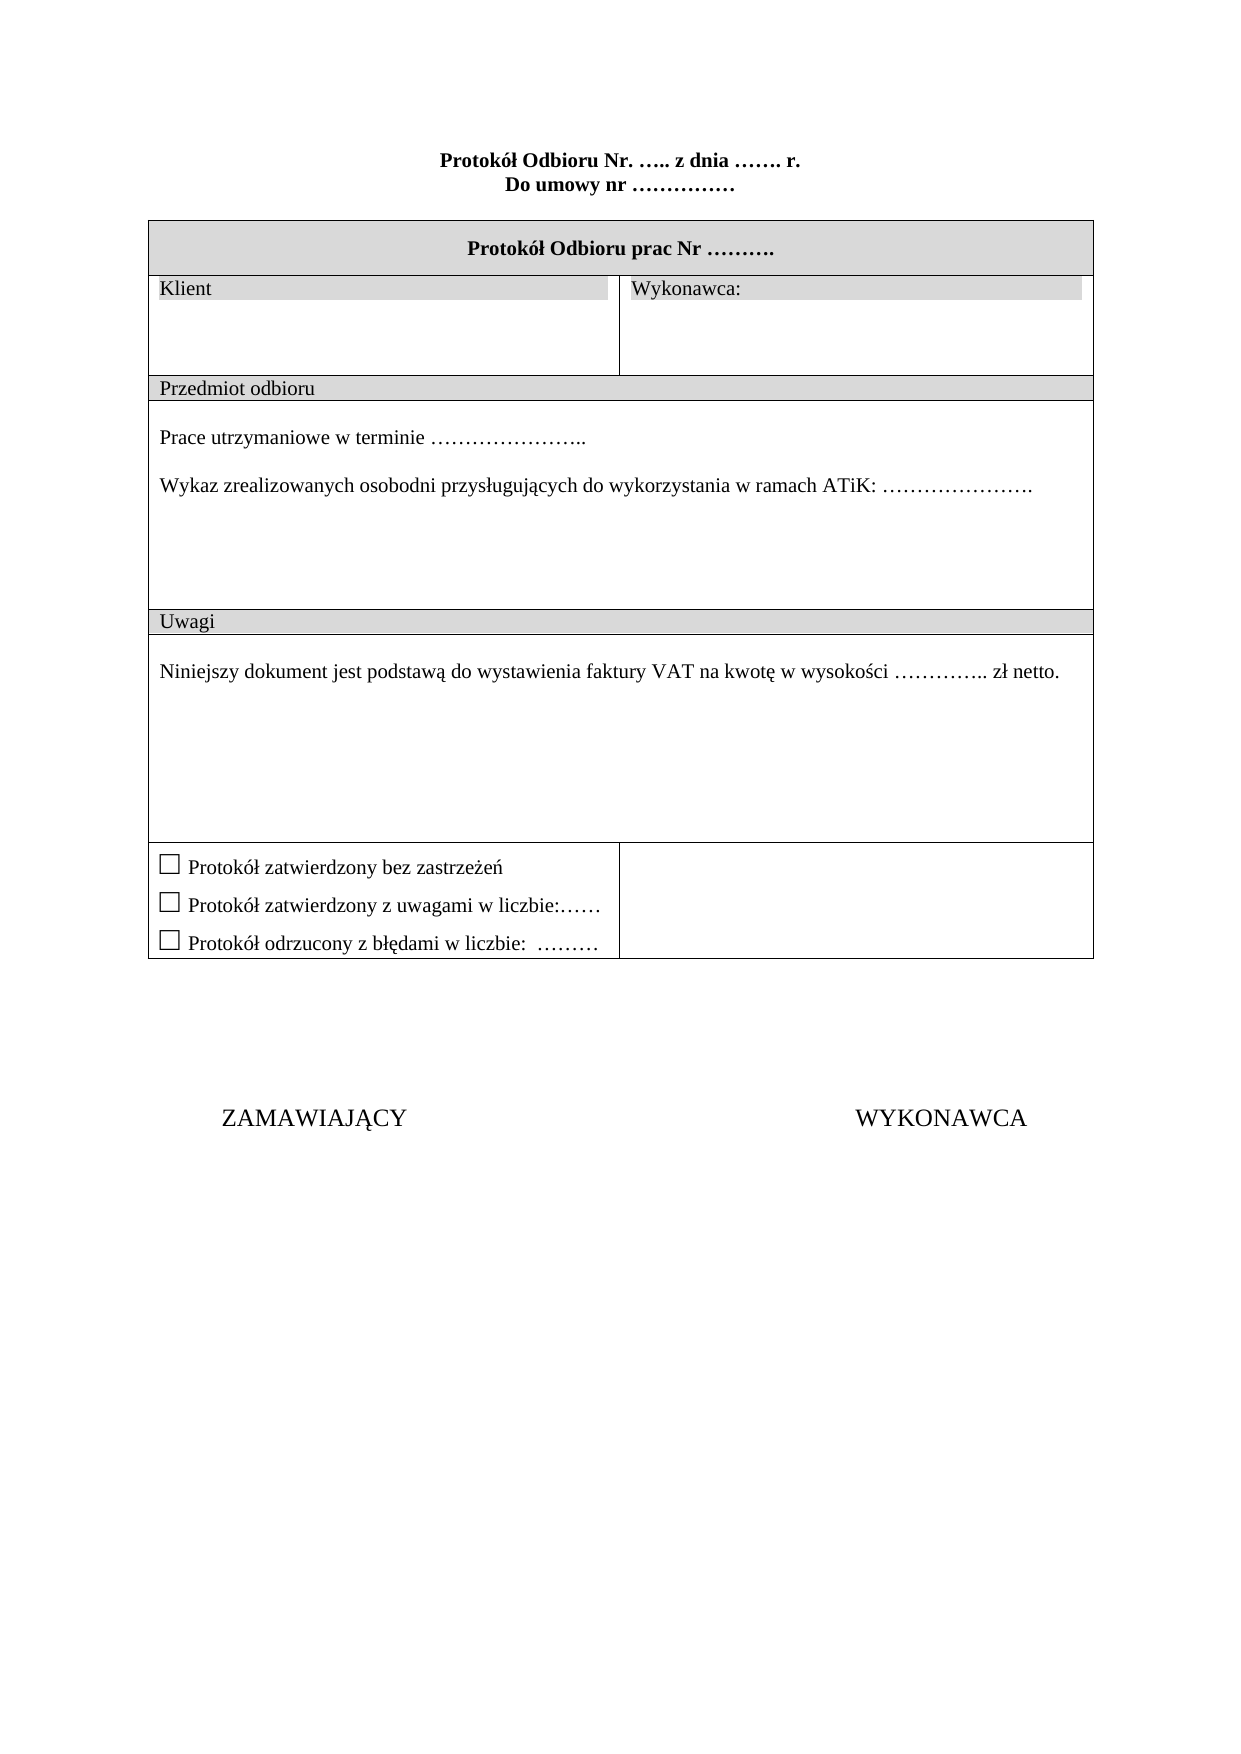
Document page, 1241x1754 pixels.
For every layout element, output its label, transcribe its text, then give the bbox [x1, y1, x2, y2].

text Protokół Odbioru Nr. ….. z dnia ……. r. [148, 148, 1093, 172]
table_cell □ Protokół zatwierdzony bez zastrzeżeń □ Protokół zatwierdzony z uwagami w liczbie:…… □ Protokół odrzucony z błędami w liczbie: ……… [149, 843, 619, 958]
table_cell Prace utrzymaniowe w terminie ………………….. Wykaz zrealizowanych osobodni przysługujących do wykorzystania w ramach ATiK: …………………. [149, 401, 1093, 608]
table_cell [620, 843, 1093, 958]
table_cell Wykonawca: [620, 276, 1093, 375]
table_cell Uwagi [149, 610, 1093, 633]
text ZAMAWIAJĄCY WYKONAWCA [148, 1103, 1093, 1132]
table_cell Klient [149, 276, 619, 375]
table_cell Przedmiot odbioru [149, 376, 1093, 400]
table_cell Niniejszy dokument jest podstawą do wystawienia faktury VAT na kwotę w wysokości ………….. zł netto. [149, 635, 1093, 842]
table_header Protokół Odbioru prac Nr ………. [149, 221, 1093, 275]
text Do umowy nr …………… [148, 172, 1093, 196]
